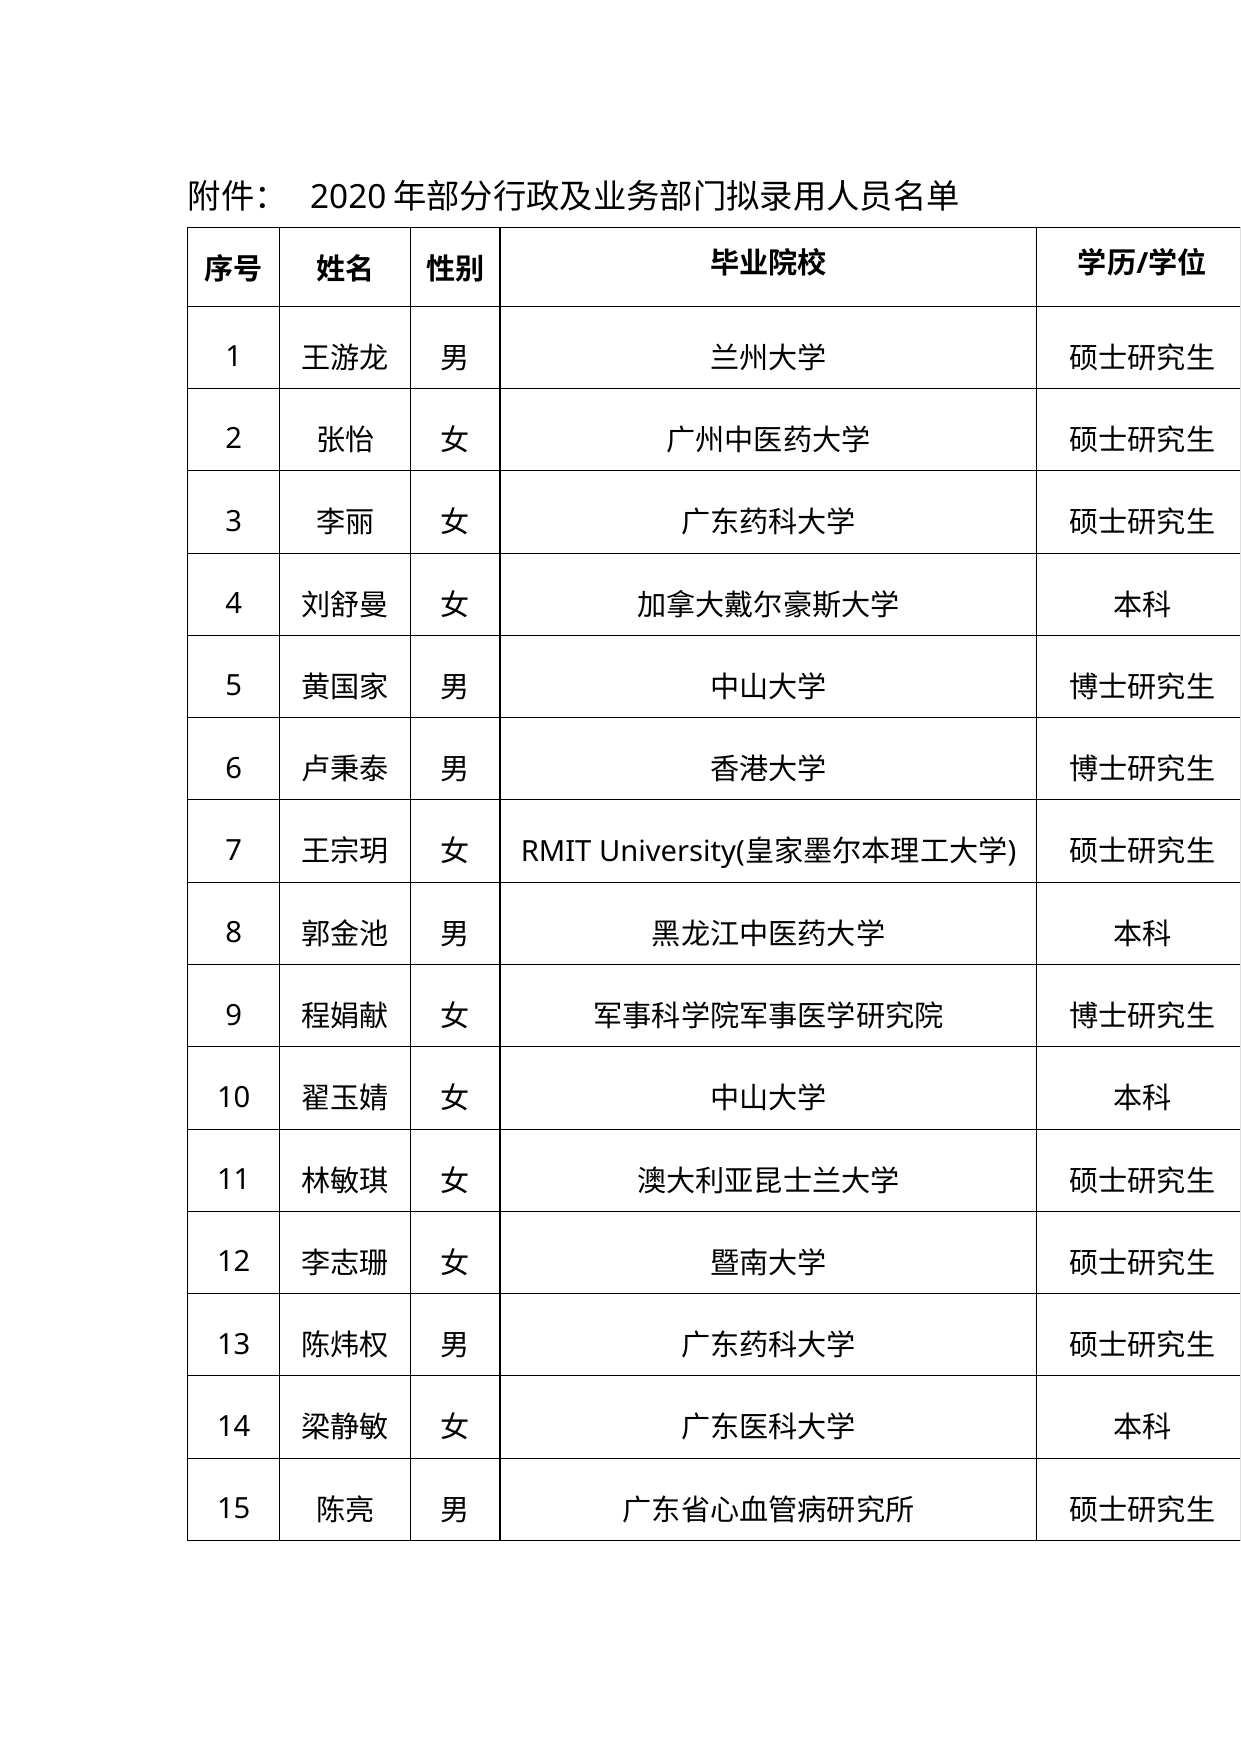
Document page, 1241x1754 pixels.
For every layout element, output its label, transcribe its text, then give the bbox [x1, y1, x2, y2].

table_cell 陈亮 [280, 1459, 410, 1540]
table_cell 卢秉泰 [280, 718, 410, 799]
table_cell 女 [411, 389, 499, 470]
table_cell 黄国家 [280, 636, 410, 717]
table_cell 博士研究生 [1037, 636, 1240, 717]
table_cell 军事科学院军事医学研究院 [501, 965, 1036, 1046]
table_cell 硕士研究生 [1037, 1294, 1240, 1375]
table_cell 广东医科大学 [501, 1376, 1036, 1458]
table_cell 广东药科大学 [501, 471, 1036, 552]
table_cell 中山大学 [501, 636, 1036, 717]
table_cell 6 [188, 718, 279, 799]
table_cell 男 [411, 636, 499, 717]
table_cell 硕士研究生 [1037, 800, 1240, 882]
table_cell 硕士研究生 [1037, 389, 1240, 470]
table_cell 硕士研究生 [1037, 471, 1240, 552]
table_cell 硕士研究生 [1037, 1459, 1240, 1540]
table_cell 14 [188, 1376, 279, 1458]
table_cell 林敏琪 [280, 1130, 410, 1211]
table_cell 女 [411, 471, 499, 552]
table_cell 男 [411, 1459, 499, 1540]
table_cell 暨南大学 [501, 1212, 1036, 1293]
table_cell 博士研究生 [1037, 718, 1240, 799]
table_cell 5 [188, 636, 279, 717]
table_cell 女 [411, 800, 499, 882]
table_cell 广东省心血管病研究所 [501, 1459, 1036, 1540]
text 附件： 2020年部分行政及业务部门拟录用人员名单 [187, 162, 1053, 227]
table_cell 硕士研究生 [1037, 1212, 1240, 1293]
table_cell 香港大学 [501, 718, 1036, 799]
table_cell 王游龙 [280, 307, 410, 388]
table_cell 郭金池 [280, 883, 410, 964]
table_cell 兰州大学 [501, 307, 1036, 388]
table_cell 女 [411, 1376, 499, 1458]
table_cell 男 [411, 718, 499, 799]
table_cell 澳大利亚昆士兰大学 [501, 1130, 1036, 1211]
table_cell 女 [411, 554, 499, 635]
table_cell 男 [411, 1294, 499, 1375]
table_cell 陈炜权 [280, 1294, 410, 1375]
table_cell 8 [188, 883, 279, 964]
table_cell 张怡 [280, 389, 410, 470]
table_cell 翟玉婧 [280, 1047, 410, 1128]
table_cell 女 [411, 965, 499, 1046]
table_cell 3 [188, 471, 279, 552]
table_cell 男 [411, 883, 499, 964]
table_cell 女 [411, 1212, 499, 1293]
table_cell 9 [188, 965, 279, 1046]
table_cell 女 [411, 1047, 499, 1128]
table_cell 李丽 [280, 471, 410, 552]
table_cell 1 [188, 307, 279, 388]
table_cell 李志珊 [280, 1212, 410, 1293]
table_cell 10 [188, 1047, 279, 1128]
table_cell 中山大学 [501, 1047, 1036, 1128]
table_header 学历/学位 [1037, 228, 1240, 306]
table_cell 广州中医药大学 [501, 389, 1036, 470]
table_cell RMIT University(皇家墨尔本理工大学) [501, 800, 1036, 882]
table_cell 王宗玥 [280, 800, 410, 882]
table_cell 12 [188, 1212, 279, 1293]
table_cell 加拿大戴尔豪斯大学 [501, 554, 1036, 635]
table_cell 刘舒曼 [280, 554, 410, 635]
table_cell 程娟献 [280, 965, 410, 1046]
table_cell 13 [188, 1294, 279, 1375]
table_cell 女 [411, 1130, 499, 1211]
table_cell 本科 [1037, 1376, 1240, 1458]
table_cell 黑龙江中医药大学 [501, 883, 1036, 964]
table_cell 广东药科大学 [501, 1294, 1036, 1375]
table_cell 梁静敏 [280, 1376, 410, 1458]
table_cell 7 [188, 800, 279, 882]
table_header 姓名 [280, 228, 410, 306]
table_cell 本科 [1037, 554, 1240, 635]
table_cell 11 [188, 1130, 279, 1211]
table_cell 硕士研究生 [1037, 307, 1240, 388]
table_header 序号 [188, 228, 279, 306]
table_cell 博士研究生 [1037, 965, 1240, 1046]
table_cell 2 [188, 389, 279, 470]
table_cell 本科 [1037, 1047, 1240, 1128]
table_header 性别 [411, 228, 499, 306]
table_cell 15 [188, 1459, 279, 1540]
table_header 毕业院校 [501, 228, 1036, 306]
table_cell 硕士研究生 [1037, 1130, 1240, 1211]
table_cell 本科 [1037, 883, 1240, 964]
table_cell 4 [188, 554, 279, 635]
table_cell 男 [411, 307, 499, 388]
